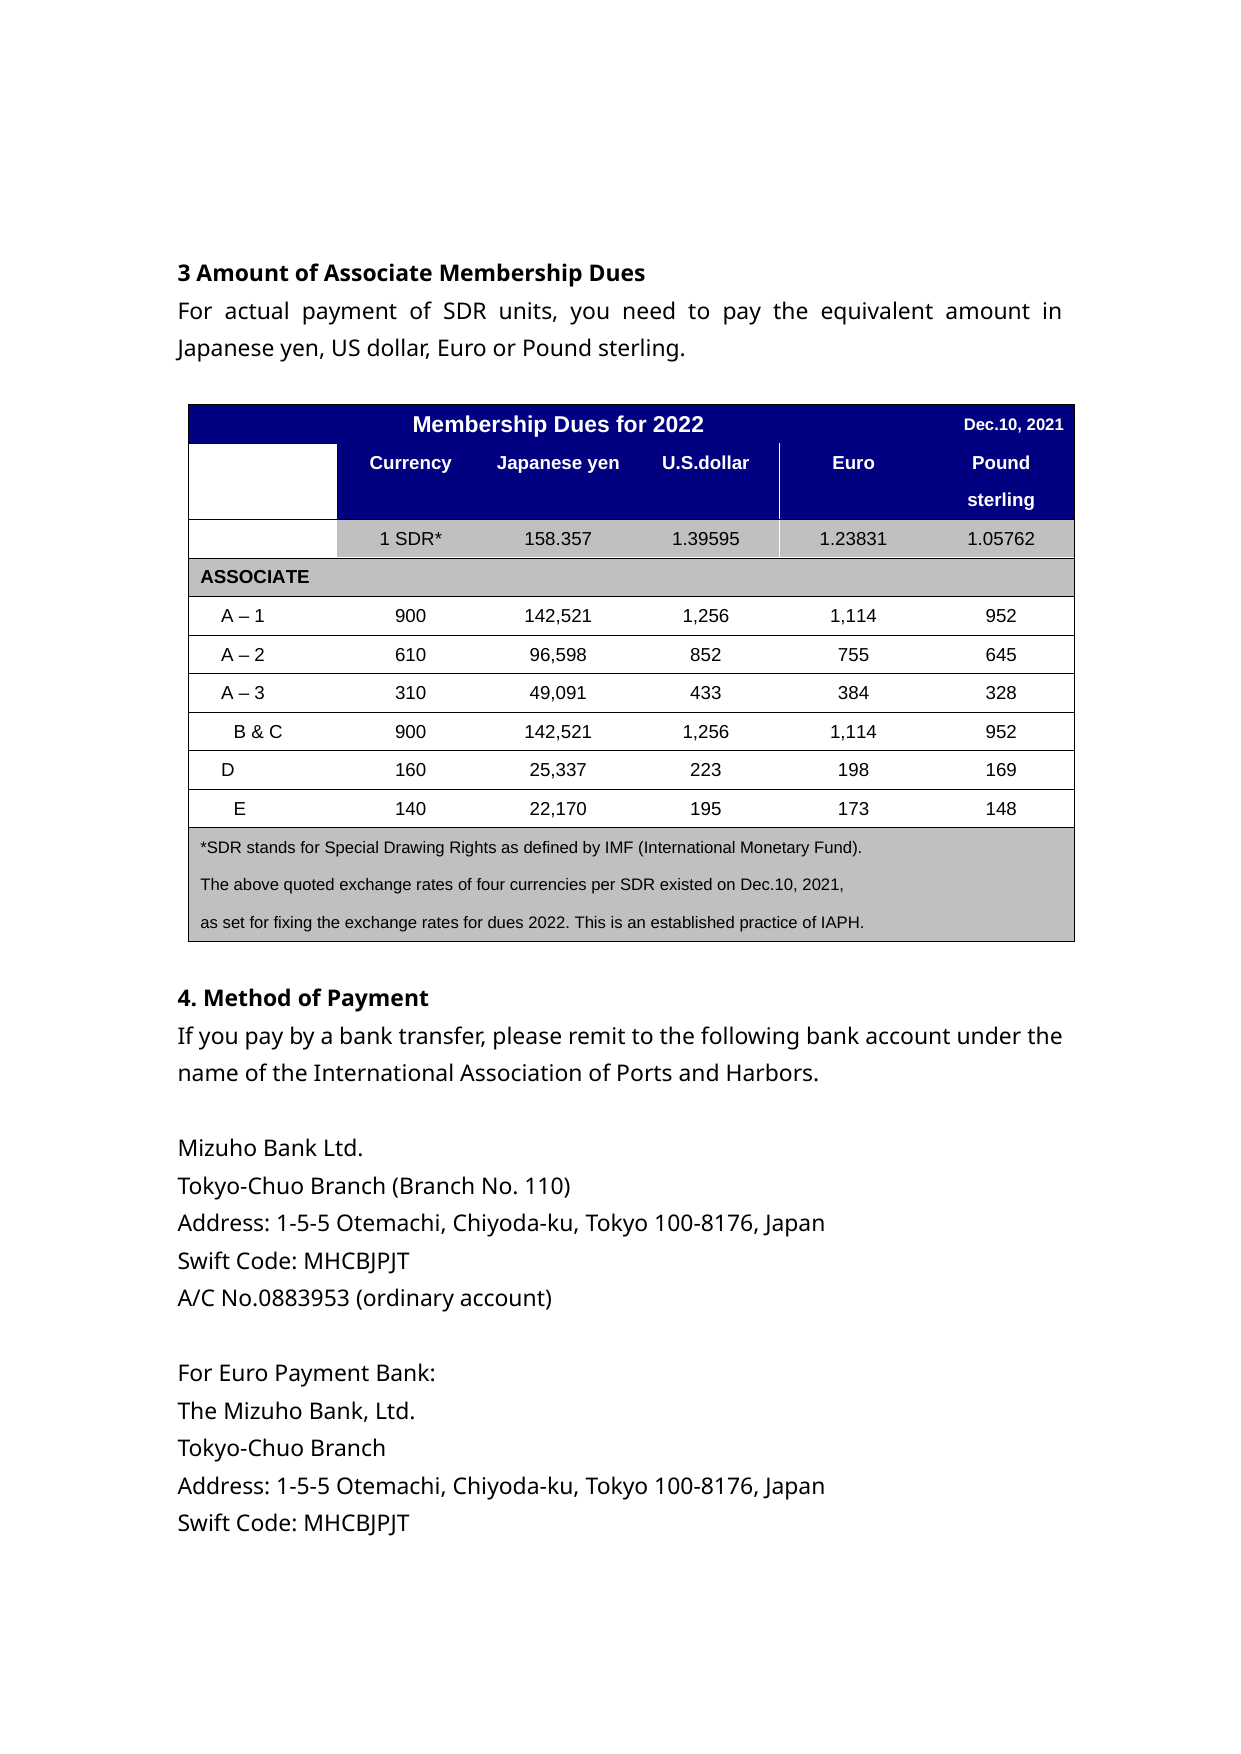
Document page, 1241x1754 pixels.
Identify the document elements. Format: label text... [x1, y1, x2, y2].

table_cell 1.23831 [780, 520, 927, 557]
table_cell 645 [927, 636, 1074, 673]
table_cell 173 [780, 790, 927, 827]
table_cell [189, 520, 337, 557]
table_cell 952 [927, 597, 1074, 634]
table_cell 852 [632, 636, 779, 673]
table_cell [189, 444, 337, 519]
table_cell 169 [927, 751, 1074, 789]
table_cell A – 1 [189, 597, 337, 634]
table_cell 1.39595 [632, 520, 779, 557]
table_cell 49,091 [484, 674, 632, 712]
table_cell 195 [632, 790, 779, 827]
table_cell 25,337 [484, 751, 632, 789]
table_cell 198 [780, 751, 927, 789]
table_cell Euro [780, 443, 927, 519]
text If you pay by a bank transfer, please remit to the following bank account under the name of the International Association of Ports and Harbors. [177, 1017, 1063, 1092]
table_cell A – 2 [189, 636, 337, 673]
table_cell 610 [337, 636, 484, 673]
table_cell 1,256 [632, 597, 779, 634]
table_cell Currency [337, 443, 484, 519]
table_cell *SDR stands for Special Drawing Rights as defined by IMF (International Monetary Fund). The above quoted exchange rates of four currencies per SDR existed on Dec.10, 2021, as set for fixing the exchange rates for dues 2022. This is an established practice of IAPH. [189, 828, 1074, 941]
table_cell 1,114 [780, 713, 927, 750]
table_cell 384 [780, 674, 927, 712]
table_cell 142,521 [484, 713, 632, 750]
table_cell 158.357 [484, 520, 632, 557]
table_cell 223 [632, 751, 779, 789]
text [177, 1129, 1063, 1542]
table_cell Japanese yen [484, 443, 632, 519]
text For actual payment of SDR units, you need to pay the equivalent amount in Japanese yen, US dollar, Euro or Pound sterling. [177, 292, 1063, 367]
table_cell 142,521 [484, 597, 632, 634]
table_cell 148 [927, 790, 1074, 827]
table_cell 755 [780, 636, 927, 673]
table_header Dec.10, 2021 [927, 405, 1074, 443]
table_cell D [189, 751, 337, 789]
table_cell 22,170 [484, 790, 632, 827]
table_cell 160 [337, 751, 484, 789]
table_cell E [189, 790, 337, 827]
table_cell U.S.dollar [632, 443, 779, 519]
table_cell 1.05762 [927, 520, 1074, 557]
table_cell 900 [337, 597, 484, 634]
text 3 Amount of Associate Membership Dues [177, 254, 1063, 292]
table_cell 140 [337, 790, 484, 827]
table_cell A – 3 [189, 674, 337, 712]
table_cell 1,256 [632, 713, 779, 750]
table_cell ASSOCIATE [189, 559, 1074, 596]
table_header Membership Dues for 2022 [189, 405, 927, 443]
table_cell 1 SDR* [337, 520, 484, 557]
table_cell 433 [632, 674, 779, 712]
table_cell 96,598 [484, 636, 632, 673]
table_cell 900 [337, 713, 484, 750]
table_cell 952 [927, 713, 1074, 750]
text 4. Method of Payment [177, 979, 1063, 1017]
table_cell 1,114 [780, 597, 927, 634]
table_cell B & C [189, 713, 337, 750]
table_cell 310 [337, 674, 484, 712]
table_cell Pound sterling [927, 443, 1074, 519]
table_cell 328 [927, 674, 1074, 712]
